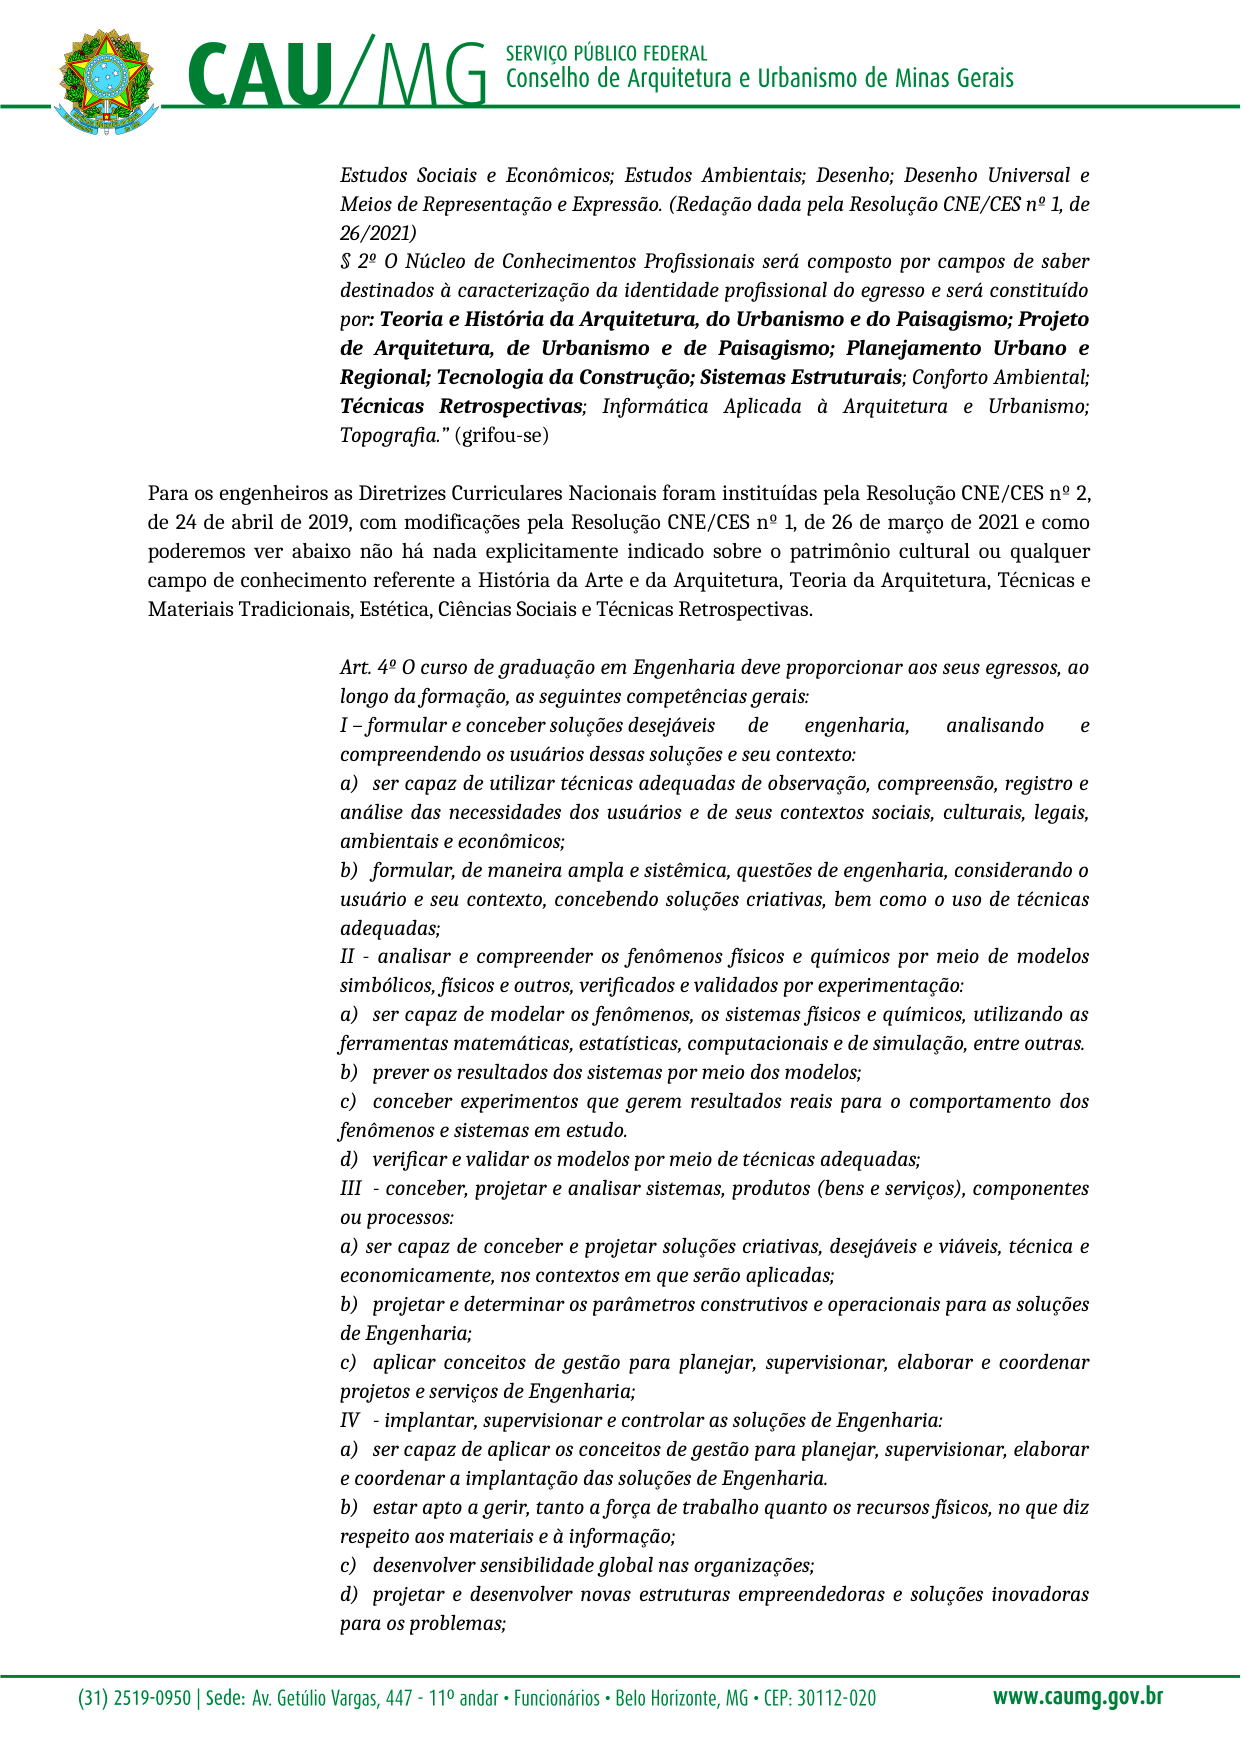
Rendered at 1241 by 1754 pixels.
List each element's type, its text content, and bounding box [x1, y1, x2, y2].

text Para os engenheiros as Diretrizes Curriculares Nacionais foram instituídas pela Resolução CNE/CES nº 2, de 24 de abril de 2019, com modificações pela Resolução CNE/CES nº 1, de 26 de março de 2021 e como poderemos ver abaixo não há nada explicitamente indicado sobre o patrimônio cultural ou qualquer campo de conhecimento referente a História da Arte e da Arquitetura, Teoria da Arquitetura, Técnicas e Materiais Tradicionais, Estética, Ciências Sociais e Técnicas Retrospectivas. [148, 481, 1092, 622]
text a) ser capaz de modelar os fenômenos, os sistemas físicos e químicos, utilizando as ferramentas matemáticas, estatísticas, computacionais e de simulação, entre outras. [340, 1002, 1092, 1056]
text b) formular, de maneira ampla e sistêmica, questões de engenharia, considerando o usuário e seu contexto, concebendo soluções criativas, bem como o uso de técnicas adequadas; [340, 857, 1092, 941]
text d) verificar e validar os modelos por meio de técnicas adequadas; [340, 1147, 1092, 1172]
text III - conceber, projetar e analisar sistemas, produtos (bens e serviços), componentes ou processos: [340, 1176, 1092, 1230]
text b) prever os resultados dos sistemas por meio dos modelos; [340, 1060, 1092, 1085]
text II - analisar e compreender os fenômenos físicos e químicos por meio de modelos simbólicos, físicos e outros, verificados e validados por experimentação: [340, 944, 1092, 998]
text a) ser capaz de aplicar os conceitos de gestão para planejar, supervisionar, elaborar e coordenar a implantação das soluções de Engenharia. [340, 1437, 1092, 1491]
text a) ser capaz de utilizar técnicas adequadas de observação, compreensão, registro e análise das necessidades dos usuários e de seus contextos sociais, culturais, legais, ambientais e econômicos; [340, 771, 1092, 854]
text IV - implantar, supervisionar e controlar as soluções de Engenharia: [340, 1408, 1092, 1433]
text I – formular e conceber soluções desejáveis de engenharia, analisando e compreendendo os usuários dessas soluções e seu contexto: [340, 713, 1092, 767]
text c) aplicar conceitos de gestão para planejar, supervisionar, elaborar e coordenar projetos e serviços de Engenharia; [340, 1350, 1092, 1404]
text c) conceber experimentos que gerem resultados reais para o comportamento dos fenômenos e sistemas em estudo. [340, 1089, 1092, 1143]
text § 2º O Núcleo de Conhecimentos Profissionais será composto por campos de saber destinados à caracterização da identidade profissional do egresso e será constituído por: Teoria e História da Arquitetura, do Urbanismo e do Paisagismo; Projeto de Arquitetura, de Urbanismo e de Paisagismo; Planejamento Urbano e Regional; Tecnologia da Construção; Sistemas Estruturais; Conforto Ambiental; Técnicas Retrospectivas; Informática Aplicada à Arquitetura e Urbanismo; Topografia.” (grifou-se) [340, 249, 1092, 448]
text c) desenvolver sensibilidade global nas organizações; [340, 1552, 1092, 1578]
text b) estar apto a gerir, tanto a força de trabalho quanto os recursos físicos, no que diz respeito aos materiais e à informação; [340, 1494, 1092, 1549]
picture [0, 0, 1241, 148]
text b) projetar e determinar os parâmetros construtivos e operacionais para as soluções de Engenharia; [340, 1292, 1092, 1346]
text d) projetar e desenvolver novas estruturas empreendedoras e soluções inovadoras para os problemas; [340, 1581, 1092, 1636]
text a) ser capaz de conceber e projetar soluções criativas, desejáveis e viáveis, técnica e economicamente, nos contextos em que serão aplicadas; [340, 1234, 1092, 1288]
picture [0, 1662, 1241, 1752]
text Art. 4º O curso de graduação em Engenharia deve proporcionar aos seus egressos, ao longo da formação, as seguintes competências gerais: [340, 655, 1092, 709]
